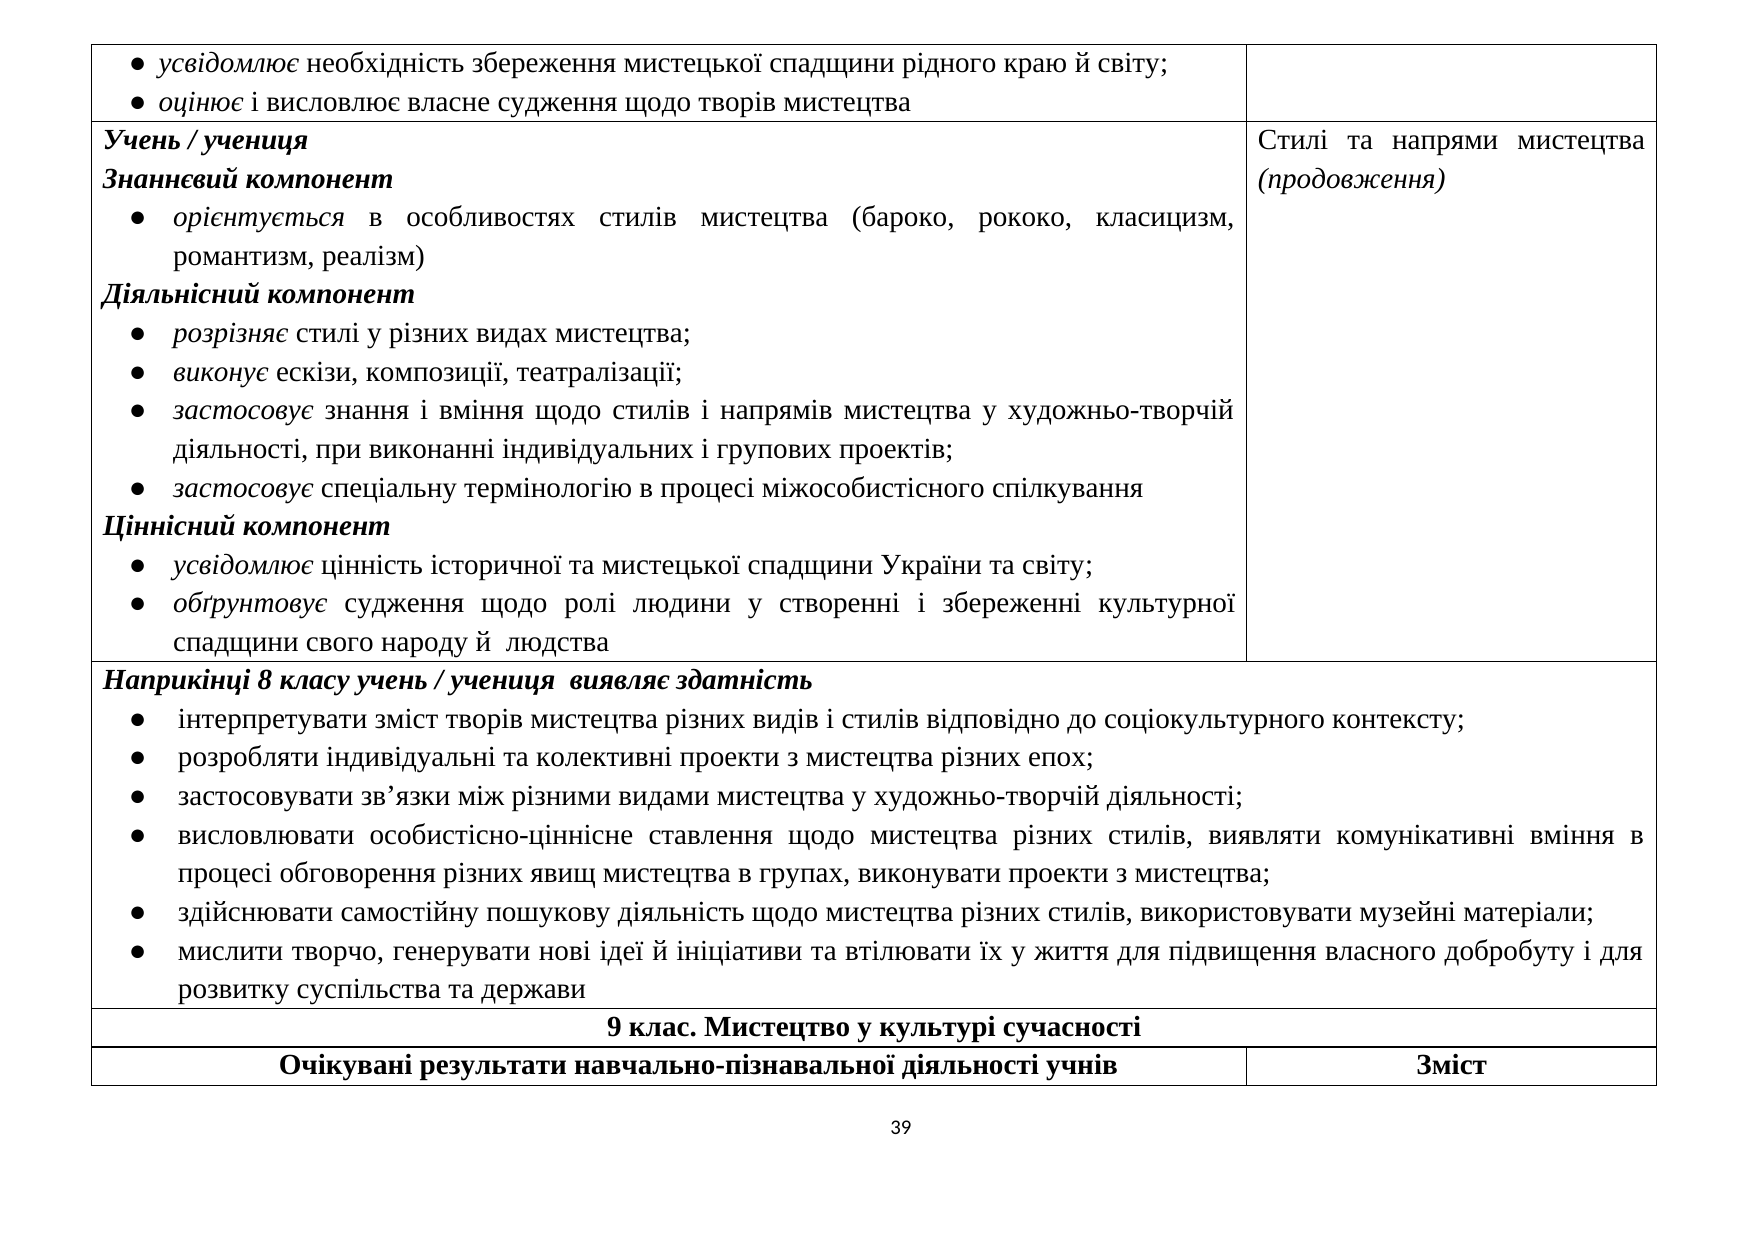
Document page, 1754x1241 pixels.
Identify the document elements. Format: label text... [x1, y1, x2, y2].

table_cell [92, 1048, 1246, 1084]
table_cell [1247, 1048, 1656, 1084]
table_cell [92, 45, 1246, 121]
table_cell Учень / учениця Знаннєвий компонент орієнтується в особливостях стилів мистецтва (бароко, рококо, класицизм, романтизм, реалізм) Діяльнісний компонент розрізняє стилі у різних видах мистецтва; виконує ескізи, композиції, театралізації; застосовує знання і вміння щодо стилів і напрямів мистецтва у художньо-творчій діяльності, при виконанні індивідуальних і групових проектів; застосовує спеціальну термінологію в процесі міжособистісного спілкування Ціннісний компонент усвідомлює цінність історичної та мистецької спадщини України та світу; обґрунтовує судження щодо ролі людини у створенні і збереженні культурної спадщини свого народу й людства [92, 122, 1246, 661]
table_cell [1247, 45, 1656, 121]
table_cell Стилі та напрями мистецтва (продовження) [1247, 122, 1656, 661]
table_cell 9 клас. Мистецтво у культурі сучасності [92, 1009, 1656, 1046]
table_cell Наприкінці 8 класу учень / учениця виявляє здатність інтерпретувати зміст творів мистецтва різних видів і стилів відповідно до соціокультурного контексту; розробляти індивідуальні та колективні проекти з мистецтва різних епох; застосовувати зв’язки між різними видами мистецтва у художньо-творчій діяльності; висловлювати особистісно-ціннісне ставлення щодо мистецтва різних стилів, виявляти комунікативні вміння в процесі обговорення різних явищ мистецтва в групах, виконувати проекти з мистецтва; здійснювати самостійну пошукову діяльність щодо мистецтва різних стилів, використовувати музейні матеріали; мислити творчо, генерувати нові ідеї й ініціативи та втілювати їх у життя для підвищення власного добробуту і для розвитку суспільства та держави [92, 662, 1656, 1008]
